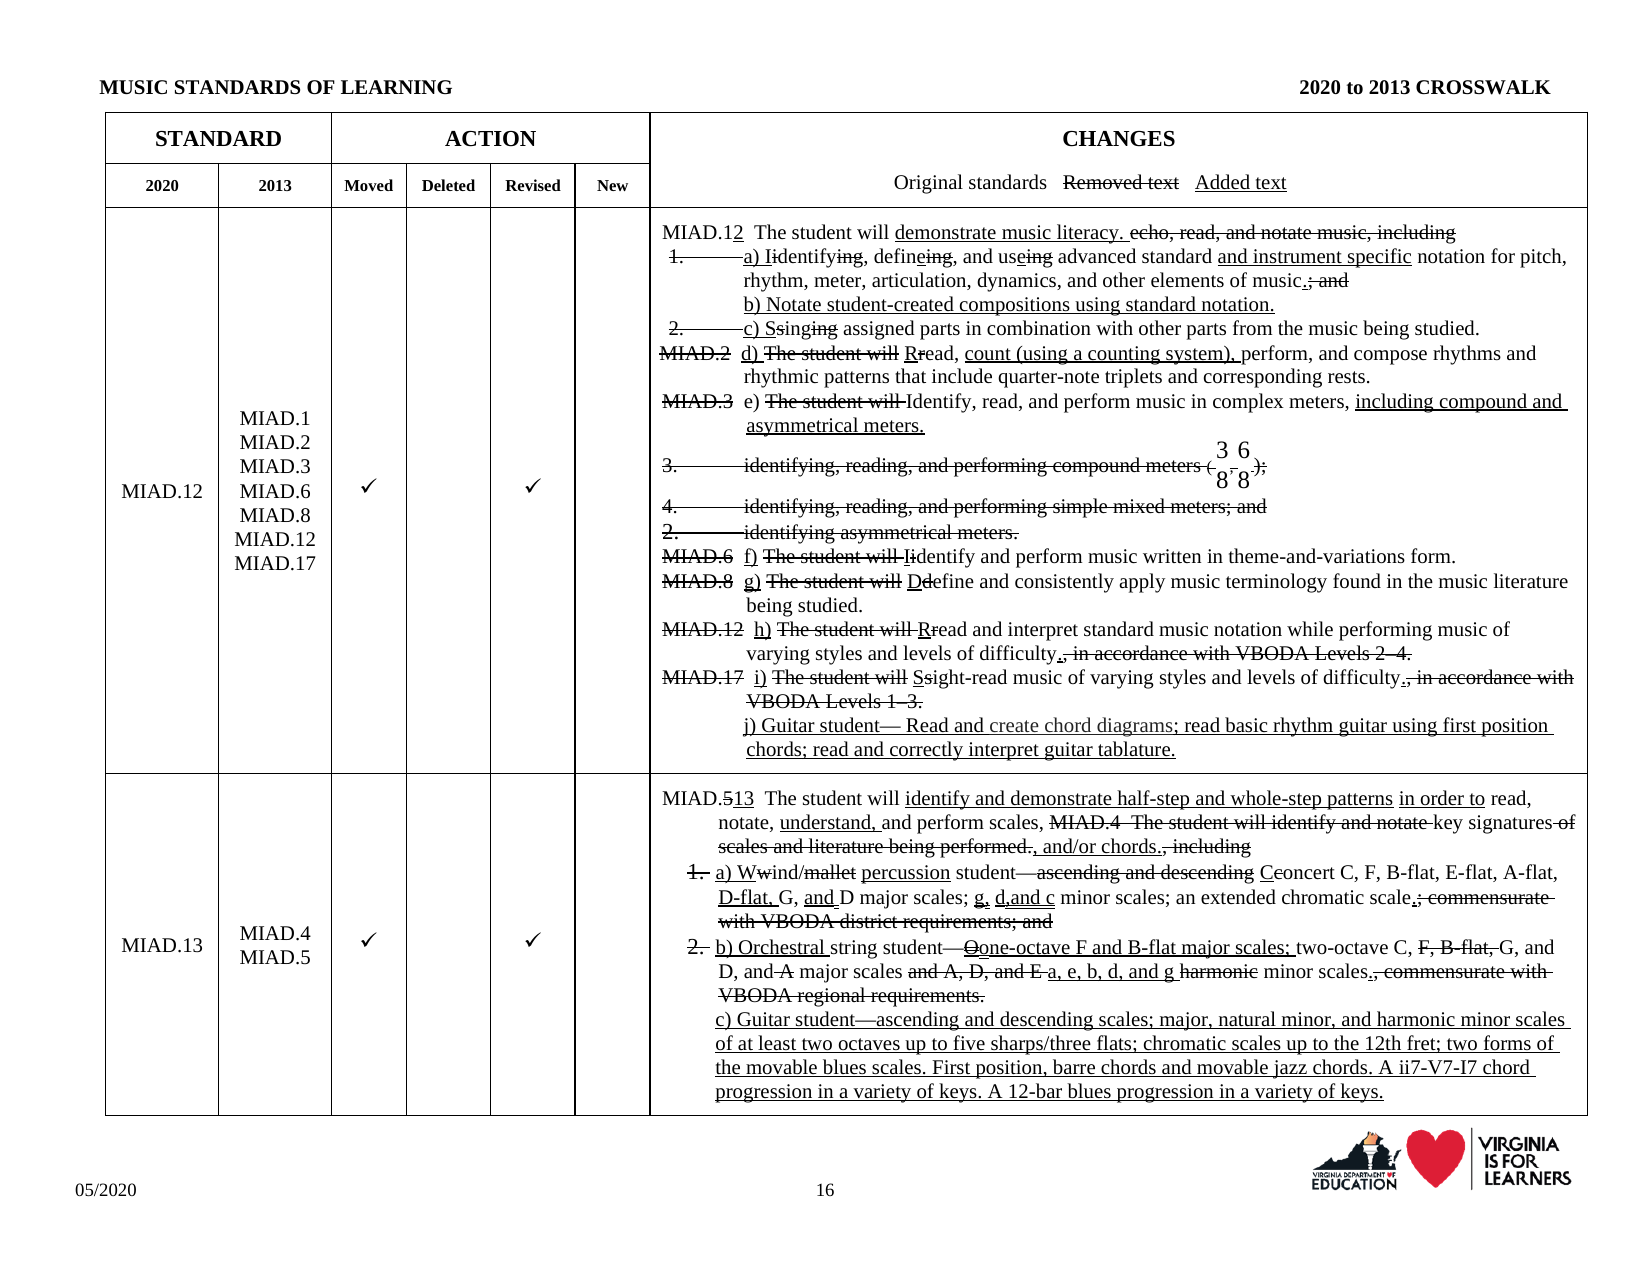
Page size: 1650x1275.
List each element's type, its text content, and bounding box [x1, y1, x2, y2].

table_header STANDARD [106, 113, 331, 163]
table_cell New [576, 164, 649, 207]
table_cell [332, 208, 406, 773]
table_cell [407, 208, 490, 773]
table_cell [576, 774, 649, 1115]
table_cell MIAD.12 [106, 208, 218, 773]
table_cell Revised [491, 164, 574, 207]
table_cell MIAD.12 The student will demonstrate music literacy. echo, read, and notate music, including a) Iidentifying, defineing, and useing advanced standard and instrument specific notation for pitch, rhythm, meter, articulation, dynamics, and other elements of music.; and b) Notate student-created compositions using standard notation. c) Ssinging assigned parts in combination with other parts from the music being studied. MIAD.2 d) The student will Rread, count (using a counting system), perform, and compose rhythms and rhythmic patterns that include quarter-note triplets and corresponding rests. MIAD.3 e) The student will Identify, read, and perform music in complex meters, including compound and asymmetrical meters. identifying, reading, and performing compound meters ( , ); identifying, reading, and performing simple mixed meters; and identifying asymmetrical meters. MIAD.6 f) The student will Iidentify and perform music written in theme-and-variations form. MIAD.8 g) The student will Ddefine and consistently apply music terminology found in the music literature being studied. MIAD.12 h) The student will Rread and interpret standard music notation while performing music of varying styles and levels of difficulty., in accordance with VBODA Levels 2–4. MIAD.17 i) The student will Ssight-read music of varying styles and levels of difficulty., in accordance with VBODA Levels 1–3. j) Guitar student— Read and create chord diagrams; read basic rhythm guitar using first position chords; read and correctly interpret guitar tablature. [651, 208, 1587, 773]
table_cell [407, 774, 490, 1115]
table_cell [576, 208, 649, 773]
table_cell [332, 774, 406, 1115]
table_cell MIAD.1 MIAD.2 MIAD.3 MIAD.6 MIAD.8 MIAD.12 MIAD.17 [219, 208, 331, 773]
table_cell [491, 208, 574, 773]
table_header CHANGES Original standards Removed text Added text [651, 113, 1587, 207]
table_cell 2013 [219, 164, 331, 207]
table_header ACTION [332, 113, 649, 163]
table_cell [491, 774, 574, 1115]
picture [1305, 1124, 1575, 1196]
table_cell Moved [332, 164, 406, 207]
table_cell MIAD.4 MIAD.5 [219, 774, 331, 1115]
table_cell MIAD.513 The student will identify and demonstrate half-step and whole-step patterns in order to read, notate, understand, and perform scales, MIAD.4 The student will identify and notate key signatures of scales and literature being performed., and/or chords., including a) Wwind/mallet percussion student—ascending and descending Cconcert C, F, B-flat, E-flat, A-flat, D-flat, G, and D major scales; g, d,and c minor scales; an extended chromatic scale.; commensurate with VBODA district requirements; and b) Orchestral string student—Oone-octave F and B-flat major scales; two-octave C, F, B-flat, G, and D, and A major scales and A, D, and E a, e, b, d, and g harmonic minor scales., commensurate with VBODA regional requirements. c) Guitar student—ascending and descending scales; major, natural minor, and harmonic minor scales of at least two octaves up to five sharps/three flats; chromatic scales up to the 12th fret; two forms of the movable blues scales. First position, barre chords and movable jazz chords. A ii7-V7-I7 chord progression in a variety of keys. A 12-bar blues progression in a variety of keys. [651, 774, 1587, 1115]
table_cell MIAD.13 [106, 774, 218, 1115]
table_cell 2020 [106, 164, 218, 207]
table_cell Deleted [407, 164, 490, 207]
